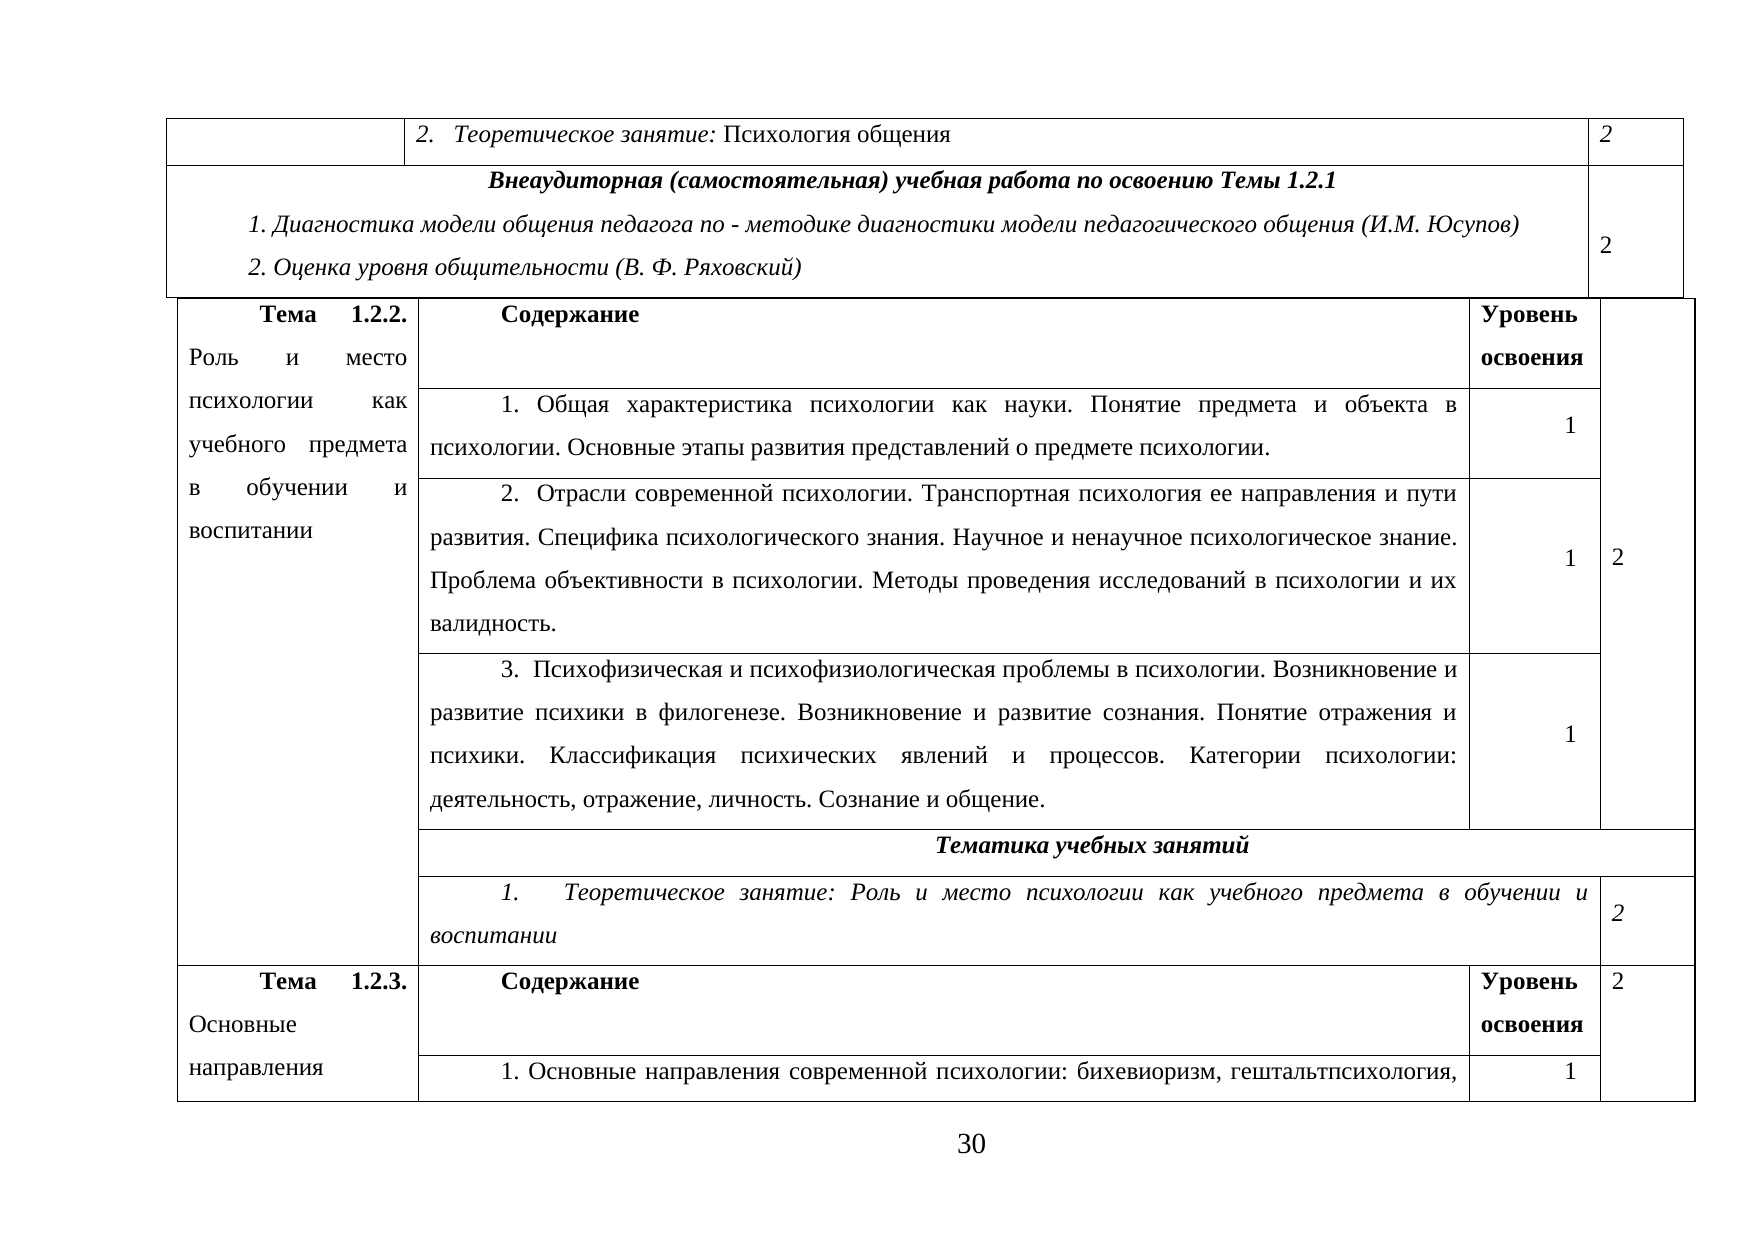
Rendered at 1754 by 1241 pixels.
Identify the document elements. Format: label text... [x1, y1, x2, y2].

table_header 2 [1601, 299, 1694, 829]
table_cell 1. Теоретическое занятие: Роль и место психологии как учебного предмета в обучении и воспитании [419, 877, 1600, 965]
table_header Тема 1.2.2. Роль и место психологии как учебного предмета в обучении и воспитании [178, 299, 418, 965]
table_cell 1 [1470, 479, 1600, 653]
table_cell Уровень освоения [1470, 966, 1600, 1055]
table_cell Тема 1.2.3. Основные направления современной психологии [178, 966, 418, 1101]
table_cell Теоретическое занятие: Психология общения [405, 119, 1588, 164]
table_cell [419, 1056, 1469, 1101]
table_cell 2 [1589, 166, 1683, 297]
table_cell 2 [1589, 119, 1683, 164]
table_cell Тематика учебных занятий [419, 830, 1694, 876]
table_cell 1 [1470, 389, 1600, 477]
table_cell 1 [1470, 654, 1600, 829]
table_header Содержание [419, 299, 1469, 388]
table_cell 1. Общая характеристика психологии как науки. Понятие предмета и объекта в психологии. Основные этапы развития представлений о предмете психологии. [419, 389, 1469, 477]
table_cell 3. Психофизическая и психофизиологическая проблемы в психологии. Возникновение и развитие психики в филогенезе. Возникновение и развитие сознания. Понятие отражения и психики. Классификация психических явлений и процессов. Категории психологии: деятельность, отражение, личность. Сознание и общение. [419, 654, 1469, 829]
table_cell 2 [1601, 877, 1694, 965]
table_cell 1 [1470, 1056, 1600, 1101]
table_cell 2 [1601, 966, 1694, 1101]
table_header Уровень освоения [1470, 299, 1600, 388]
table_cell 2. Отрасли современной психологии. Транспортная психология ее направления и пути развития. Специфика психологического знания. Научное и ненаучное психологическое знание. Проблема объективности в психологии. Методы проведения исследований в психологии и их валидность. [419, 479, 1469, 653]
table_cell Содержание [419, 966, 1469, 1055]
table_cell Внеаудиторная (самостоятельная) учебная работа по освоению Темы 1.2.1 1. Диагностика модели общения педагога по - методике диагностики модели педагогического общения (И.М. Юсупов) 2. Оценка уровня общительности (В. Ф. Ряховский) [167, 166, 1588, 297]
